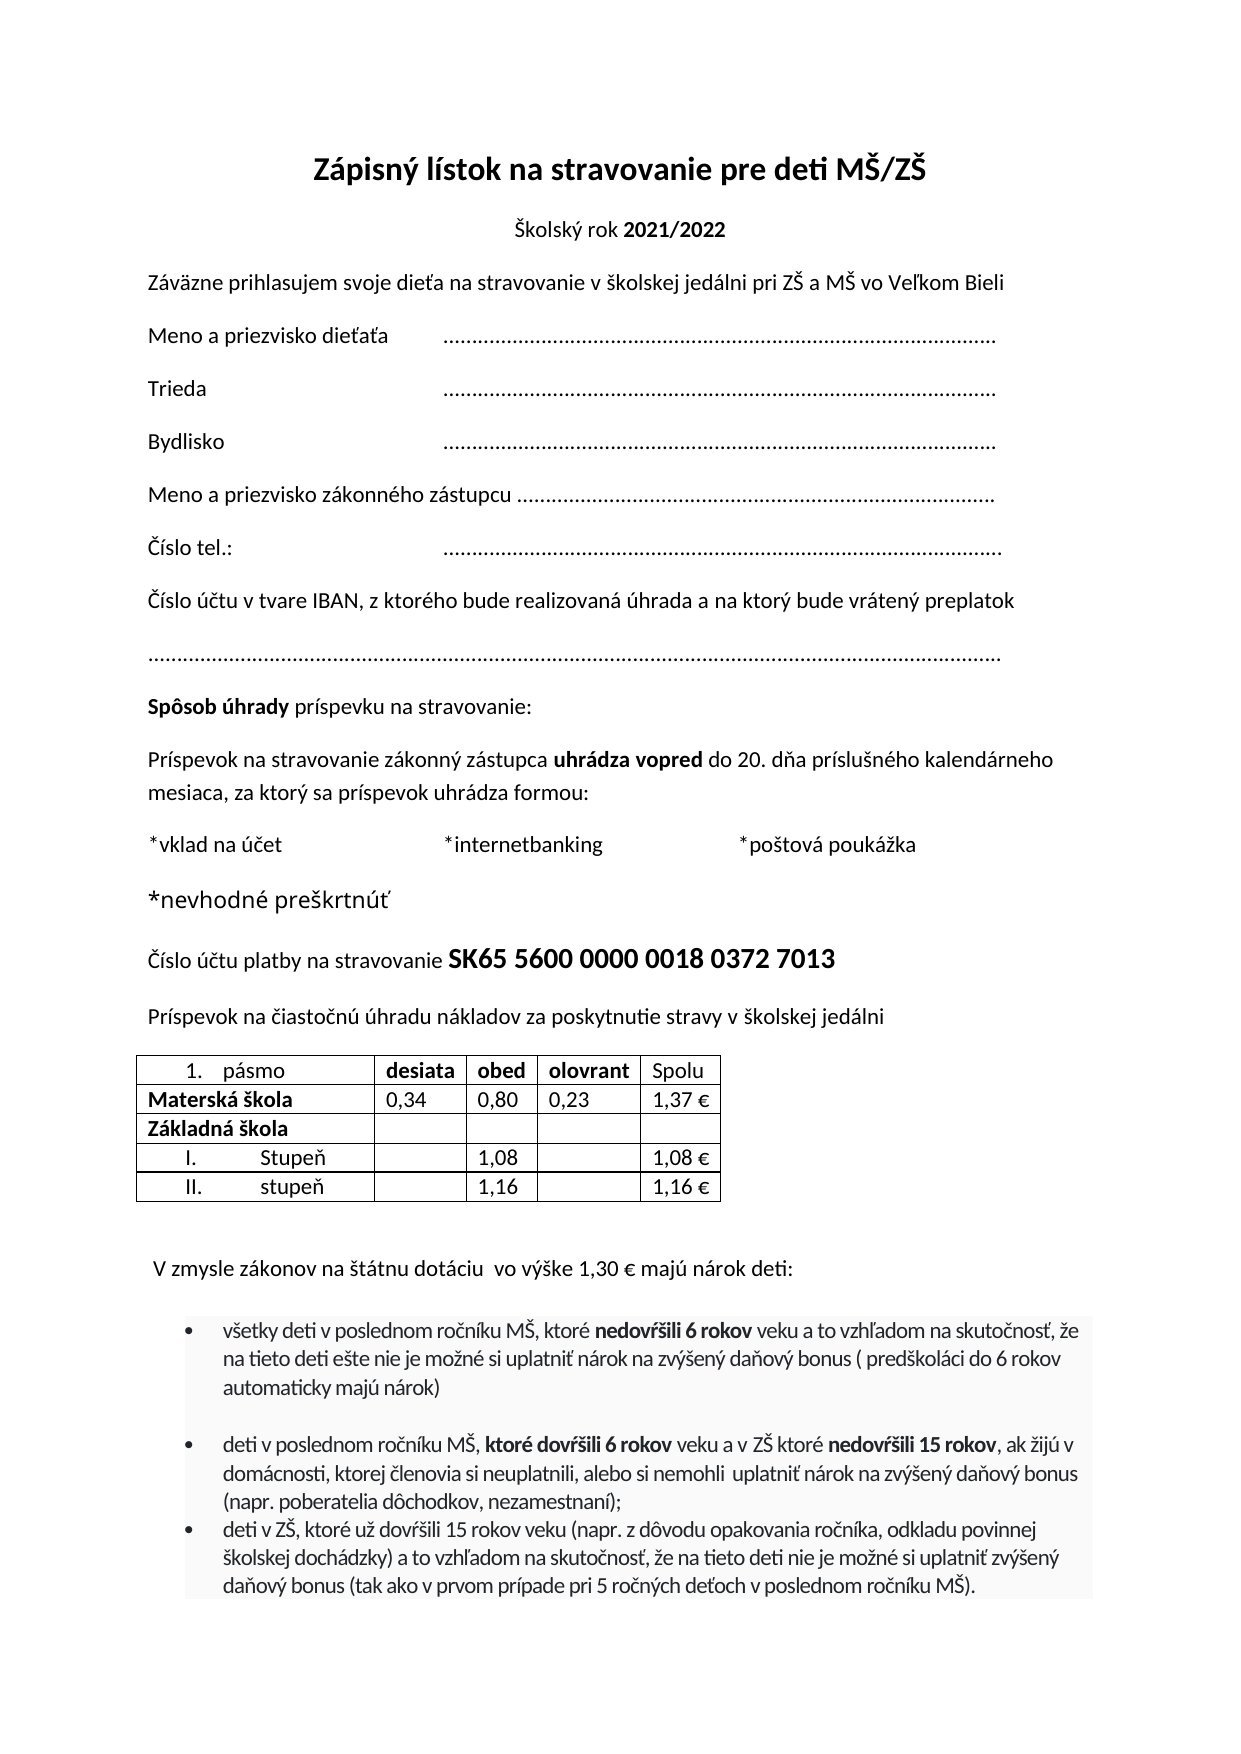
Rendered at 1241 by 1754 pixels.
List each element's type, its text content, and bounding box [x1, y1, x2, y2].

table_header obed [467, 1056, 537, 1084]
text .................................................................................................................................................... [148, 639, 1093, 667]
table_cell [641, 1114, 720, 1142]
table_cell [538, 1114, 640, 1142]
table_cell stupeň [137, 1173, 374, 1201]
text V zmysle zákonov na štátnu dotáciu vo výške 1,30 € majú nárok deti: [148, 1254, 1093, 1283]
text Školský rok 2021/2022 [148, 215, 1093, 243]
text Číslo tel.: ................................................................................................. [148, 533, 1093, 561]
table_cell Základná škola [137, 1114, 374, 1142]
list deti v ZŠ, ktoré už dovŕšili 15 rokov veku (napr. z dôvodu opakovania ročníka, odkladu povinnej školskej dochádzky) a to vzhľadom na skutočnosť, že na tieto deti nie je možné si uplatniť zvýšený daňový bonus (tak ako v prvom prípade pri 5 ročných deťoch v poslednom ročníku MŠ). [185, 1516, 1093, 1599]
text Príspevok na čiastočnú úhradu nákladov za poskytnutie stravy v školskej jedálni [148, 1002, 1093, 1030]
list deti v poslednom ročníku MŠ, ktoré dovŕšili 6 rokov veku a v ZŠ ktoré nedovŕšili 15 rokov, ak žijú v domácnosti, ktorej členovia si neuplatnili, alebo si nemohli uplatniť nárok na zvýšený daňový bonus (napr. poberatelia dôchodkov, nezamestnaní); [185, 1430, 1093, 1516]
text Trieda ................................................................................................ [148, 374, 1093, 402]
table_cell 1,16 [467, 1173, 537, 1201]
text Záväzne prihlasujem svoje dieťa na stravovanie v školskej jedálni pri ZŠ a MŠ vo Veľkom Bieli [148, 268, 1093, 296]
list všetky deti v poslednom ročníku MŠ, ktoré nedovŕšili 6 rokov veku a to vzhľadom na skutočnosť, že na tieto deti ešte nie je možné si uplatniť nárok na zvýšený daňový bonus ( predškoláci do 6 rokov automaticky majú nárok) [185, 1316, 1093, 1401]
table_header Spolu [641, 1056, 720, 1084]
table_cell [538, 1144, 640, 1171]
table_cell 0,80 [467, 1085, 537, 1113]
table_header olovrant [538, 1056, 640, 1084]
text Bydlisko ................................................................................................ [148, 427, 1093, 455]
text Spôsob úhrady príspevku na stravovanie: [148, 692, 1093, 720]
text Zápisný lístok na stravovanie pre deti MŠ/ZŠ [148, 148, 1093, 188]
table_cell 0,34 [375, 1085, 466, 1113]
table_header pásmo [137, 1056, 374, 1084]
table_cell Materská škola [137, 1085, 374, 1113]
table_cell [375, 1114, 466, 1142]
table_cell 1,37 € [641, 1085, 720, 1113]
table_cell 1,08 [467, 1144, 537, 1171]
table_cell Stupeň [137, 1144, 374, 1171]
table_cell [538, 1173, 640, 1201]
table_cell [375, 1144, 466, 1171]
text Príspevok na stravovanie zákonný zástupca uhrádza vopred do 20. dňa príslušného kalendárneho mesiaca, za ktorý sa príspevok uhrádza formou: [148, 745, 1093, 806]
table_cell [375, 1173, 466, 1201]
text Číslo účtu v tvare IBAN, z ktorého bude realizovaná úhrada a na ktorý bude vrátený preplatok [148, 586, 1093, 614]
text *vklad na účet *internetbanking *poštová poukážka [148, 831, 1093, 859]
table_header desiata [375, 1056, 466, 1084]
text Meno a priezvisko dieťaťa ................................................................................................ [148, 321, 1093, 349]
table_cell 1,08 € [641, 1144, 720, 1171]
text *nevhodné preškrtnúť [148, 884, 1093, 915]
text Meno a priezvisko zákonného zástupcu ................................................................................... [148, 480, 1093, 508]
table_cell [467, 1114, 537, 1142]
table_cell 1,16 € [641, 1173, 720, 1201]
text Číslo účtu platby na stravovanie SK65 5600 0000 0018 0372 7013 [148, 940, 1093, 976]
table_cell 0,23 [538, 1085, 640, 1113]
